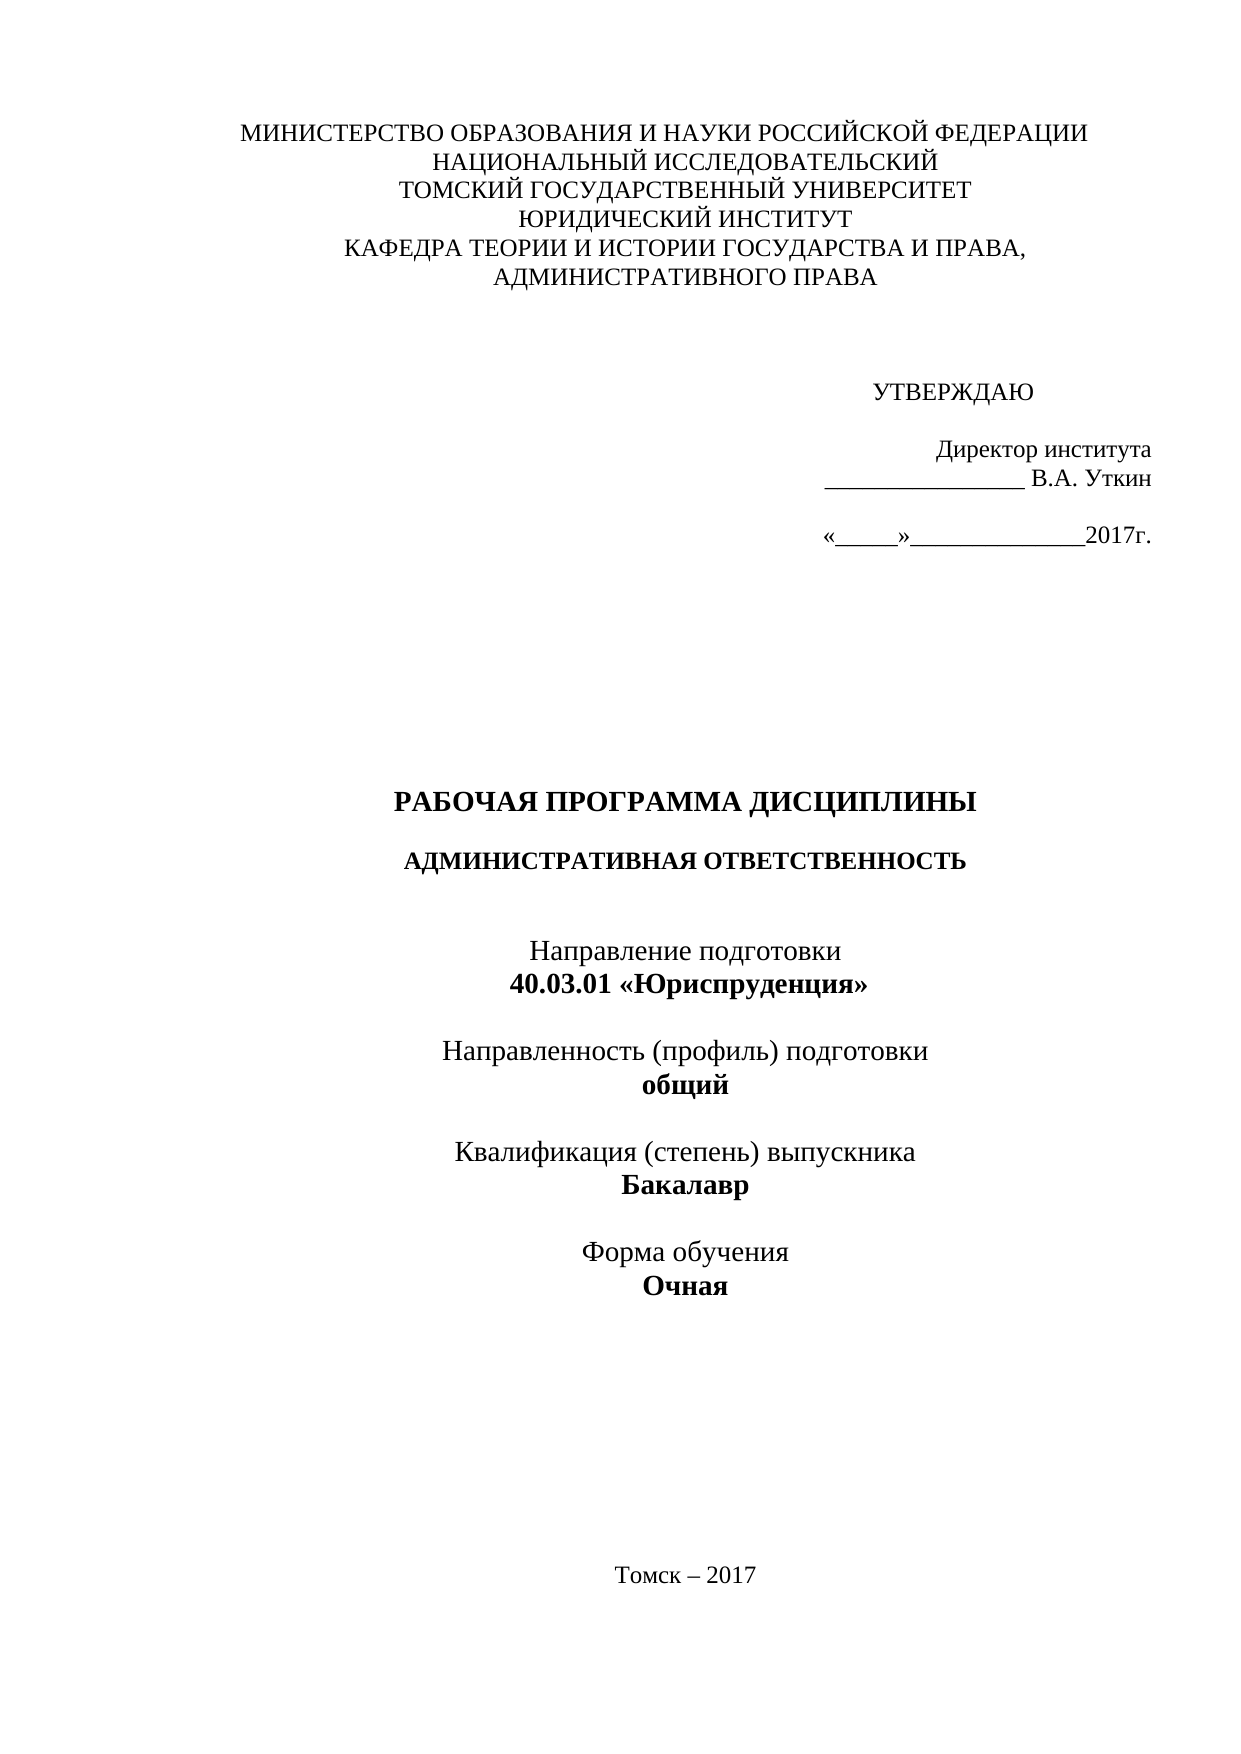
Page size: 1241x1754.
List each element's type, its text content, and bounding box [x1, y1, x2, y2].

text МИНИСТЕРСТВО ОБРАЗОВАНИЯ И НАУКИ РОССИЙСКОЙ ФЕДЕРАЦИИ [177, 118, 1152, 147]
text УТВЕРЖДАЮ [709, 377, 1152, 406]
text 40.03.01 «Юриспруденция» [177, 966, 1152, 1000]
text НАЦИОНАЛЬНЫЙ ИССЛЕДОВАТЕЛЬСКИЙ [177, 147, 1152, 176]
text Очная [177, 1268, 1152, 1302]
text Томск – 2017 [177, 1560, 1152, 1589]
text «_____»______________2017г. [709, 521, 1152, 549]
text Бакалавр [177, 1167, 1152, 1201]
text ЮРИДИЧЕСКИЙ ИНСТИТУТ [177, 204, 1152, 233]
text общий [177, 1067, 1152, 1100]
text Направление подготовки [177, 933, 1152, 966]
text Директор института [709, 434, 1152, 463]
text РАБОЧАЯ ПРОГРАММА ДИСЦИПЛИНЫ [177, 784, 1152, 818]
text ТОМСКИЙ ГОСУДАРСТВЕННЫЙ УНИВЕРСИТЕТ [177, 176, 1152, 204]
text Направленность (профиль) подготовки [177, 1033, 1152, 1067]
text КАФЕДРА ТЕОРИИ И ИСТОРИИ ГОСУДАРСТВА И ПРАВА, [177, 233, 1152, 262]
text ________________ В.А. Уткин [709, 463, 1152, 492]
text АДМИНИСТРАТИВНАЯ ОТВЕТСТВЕННОСТЬ [177, 846, 1152, 875]
text Форма обучения [177, 1234, 1152, 1268]
text Квалификация (степень) выпускника [177, 1134, 1152, 1167]
text АДМИНИСТРАТИВНОГО ПРАВА [177, 262, 1152, 291]
